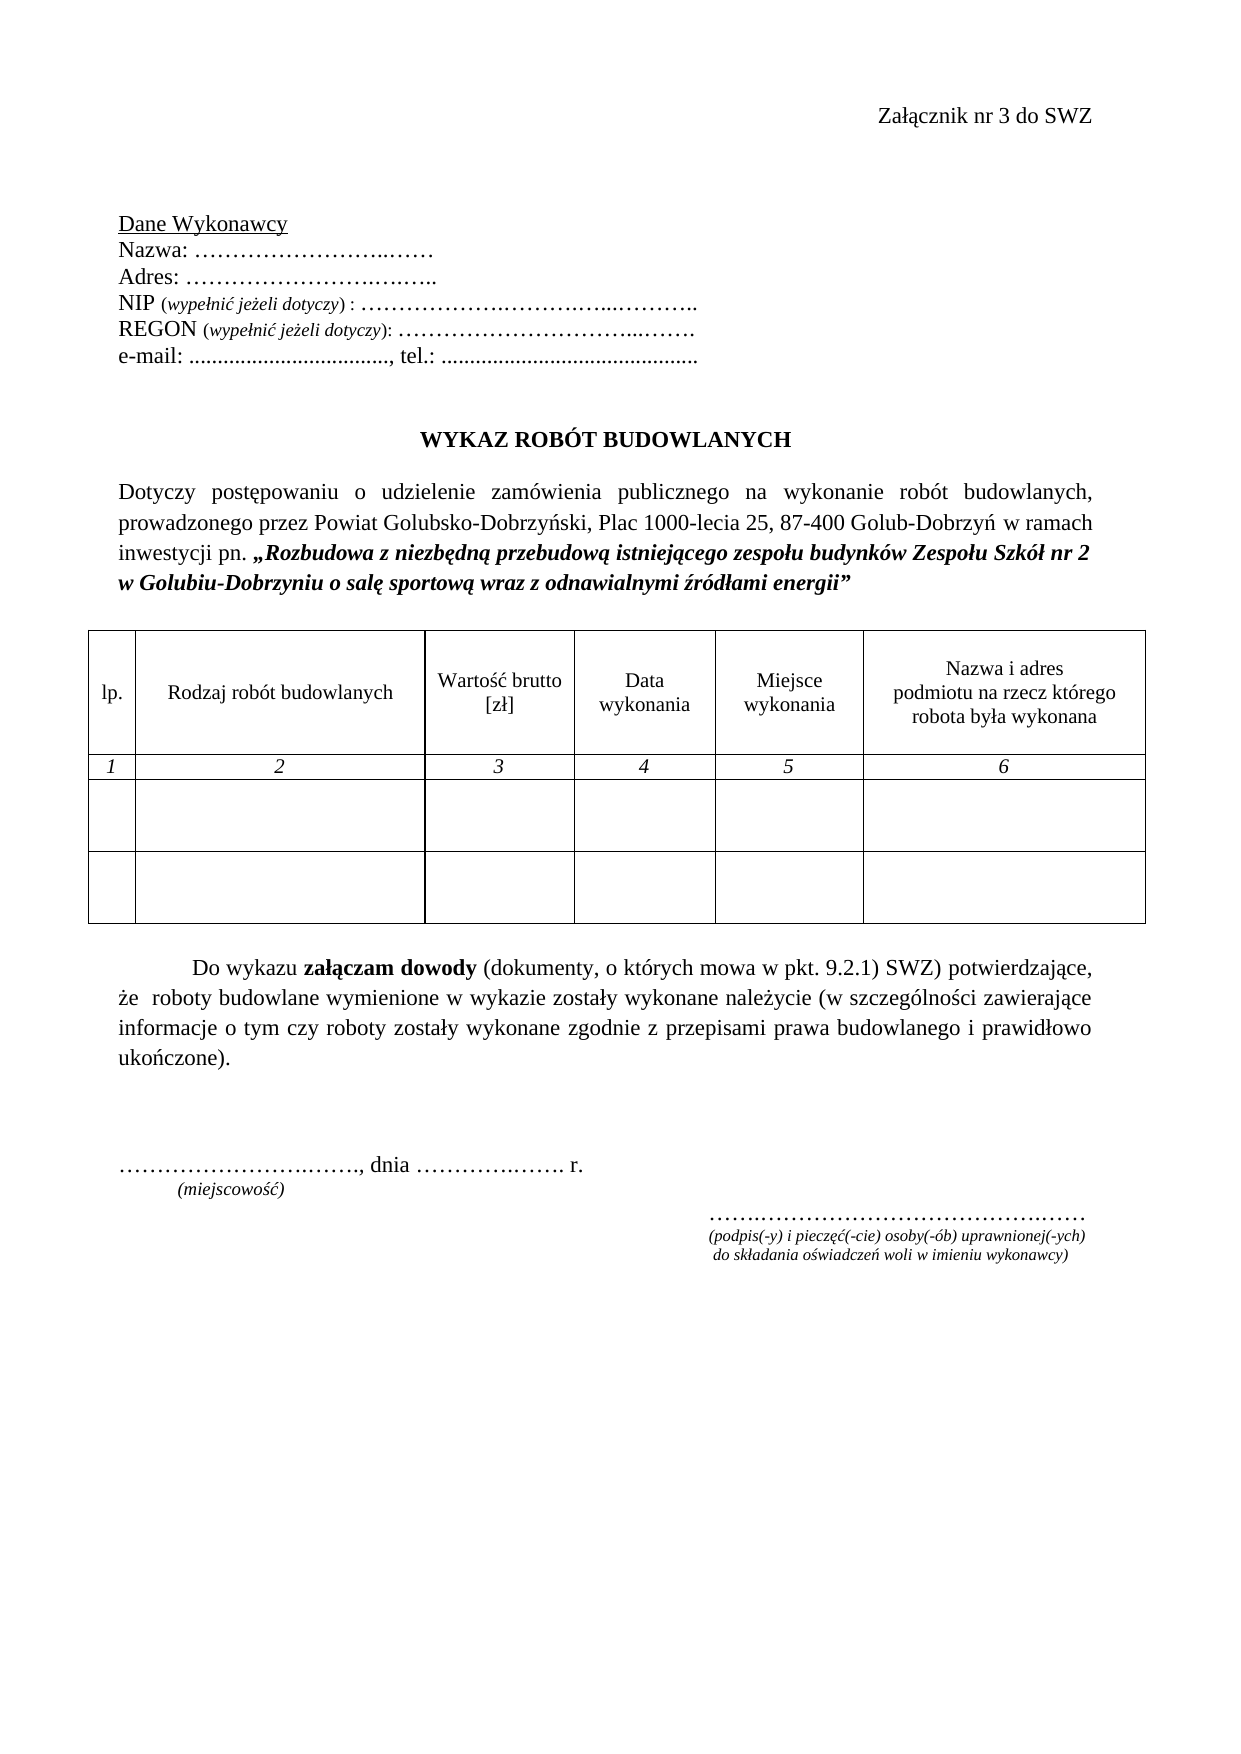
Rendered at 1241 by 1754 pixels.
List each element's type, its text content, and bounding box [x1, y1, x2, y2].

table_cell 6 [864, 755, 1145, 778]
table_cell [864, 780, 1145, 851]
table_header Miejsce wykonania [716, 631, 863, 753]
table_cell [716, 852, 863, 922]
text …………………….……., dnia ………….……. r. [118, 1151, 1093, 1178]
table_cell [864, 852, 1145, 922]
table_header Data wykonania [575, 631, 715, 753]
text Nazwa: ……………………..…… [118, 236, 1093, 263]
text WYKAZ ROBÓT BUDOWLANYCH [118, 426, 1093, 452]
table_header Rodzaj robót budowlanych [136, 631, 424, 753]
text REGON (wypełnić jeżeli dotyczy): …………………………...……. [118, 316, 1093, 342]
text do składania oświadczeń woli w imieniu wykonawcy) [487, 1245, 1093, 1264]
table_cell [89, 780, 135, 851]
table_cell [136, 852, 424, 922]
table_header Nazwa i adres podmiotu na rzecz którego robota była wykonana [864, 631, 1145, 753]
text (miejscowość) [177, 1178, 1093, 1199]
table_cell [575, 780, 715, 851]
text …….……………………………….…… [679, 1199, 1093, 1226]
table_cell 5 [716, 755, 863, 778]
text Dotyczy postępowaniu o udzielenie zamówienia publicznego na wykonanie robót budowlanych, prowadzonego przez Powiat Golubsko-Dobrzyński, Plac 1000-lecia 25, 87-400 Golub-Dobrzyń w ramach inwestycji pn. „Rozbudowa z niezbędną przebudową istniejącego zespołu budynków Zespołu Szkół nr 2 w Golubiu-Dobrzyniu o salę sportową wraz z odnawialnymi źródłami energii” [118, 478, 1093, 595]
table_cell 4 [575, 755, 715, 778]
text (podpis(-y) i pieczęć(-cie) osoby(-ób) uprawnionej(-ych) [487, 1226, 1093, 1245]
text NIP (wypełnić jeżeli dotyczy) : ……………….……….…...……….. [118, 289, 1093, 316]
text Dane Wykonawcy [118, 210, 1093, 236]
table_cell 3 [426, 755, 574, 778]
table_cell [575, 852, 715, 922]
table_cell [136, 780, 424, 851]
table_cell [426, 780, 574, 851]
text Załącznik nr 3 do SWZ [118, 102, 1093, 129]
text e-mail: ..................................., tel.: ............................................. [118, 342, 1093, 368]
table_cell 2 [136, 755, 424, 778]
table_cell [89, 852, 135, 922]
table_cell [426, 852, 574, 922]
table_cell [716, 780, 863, 851]
text Adres: …………………….….….. [118, 263, 1093, 289]
table_header Wartość brutto [zł] [426, 631, 574, 753]
table_header lp. [89, 631, 135, 753]
text Do wykazu załączam dowody (dokumenty, o których mowa w pkt. 9.2.1) SWZ) potwierdzające, że roboty budowlane wymienione w wykazie zostały wykonane należycie (w szczególności zawierające informacje o tym czy roboty zostały wykonane zgodnie z przepisami prawa budowlanego i prawidłowo ukończone). [118, 954, 1093, 1071]
table_cell 1 [89, 755, 135, 778]
